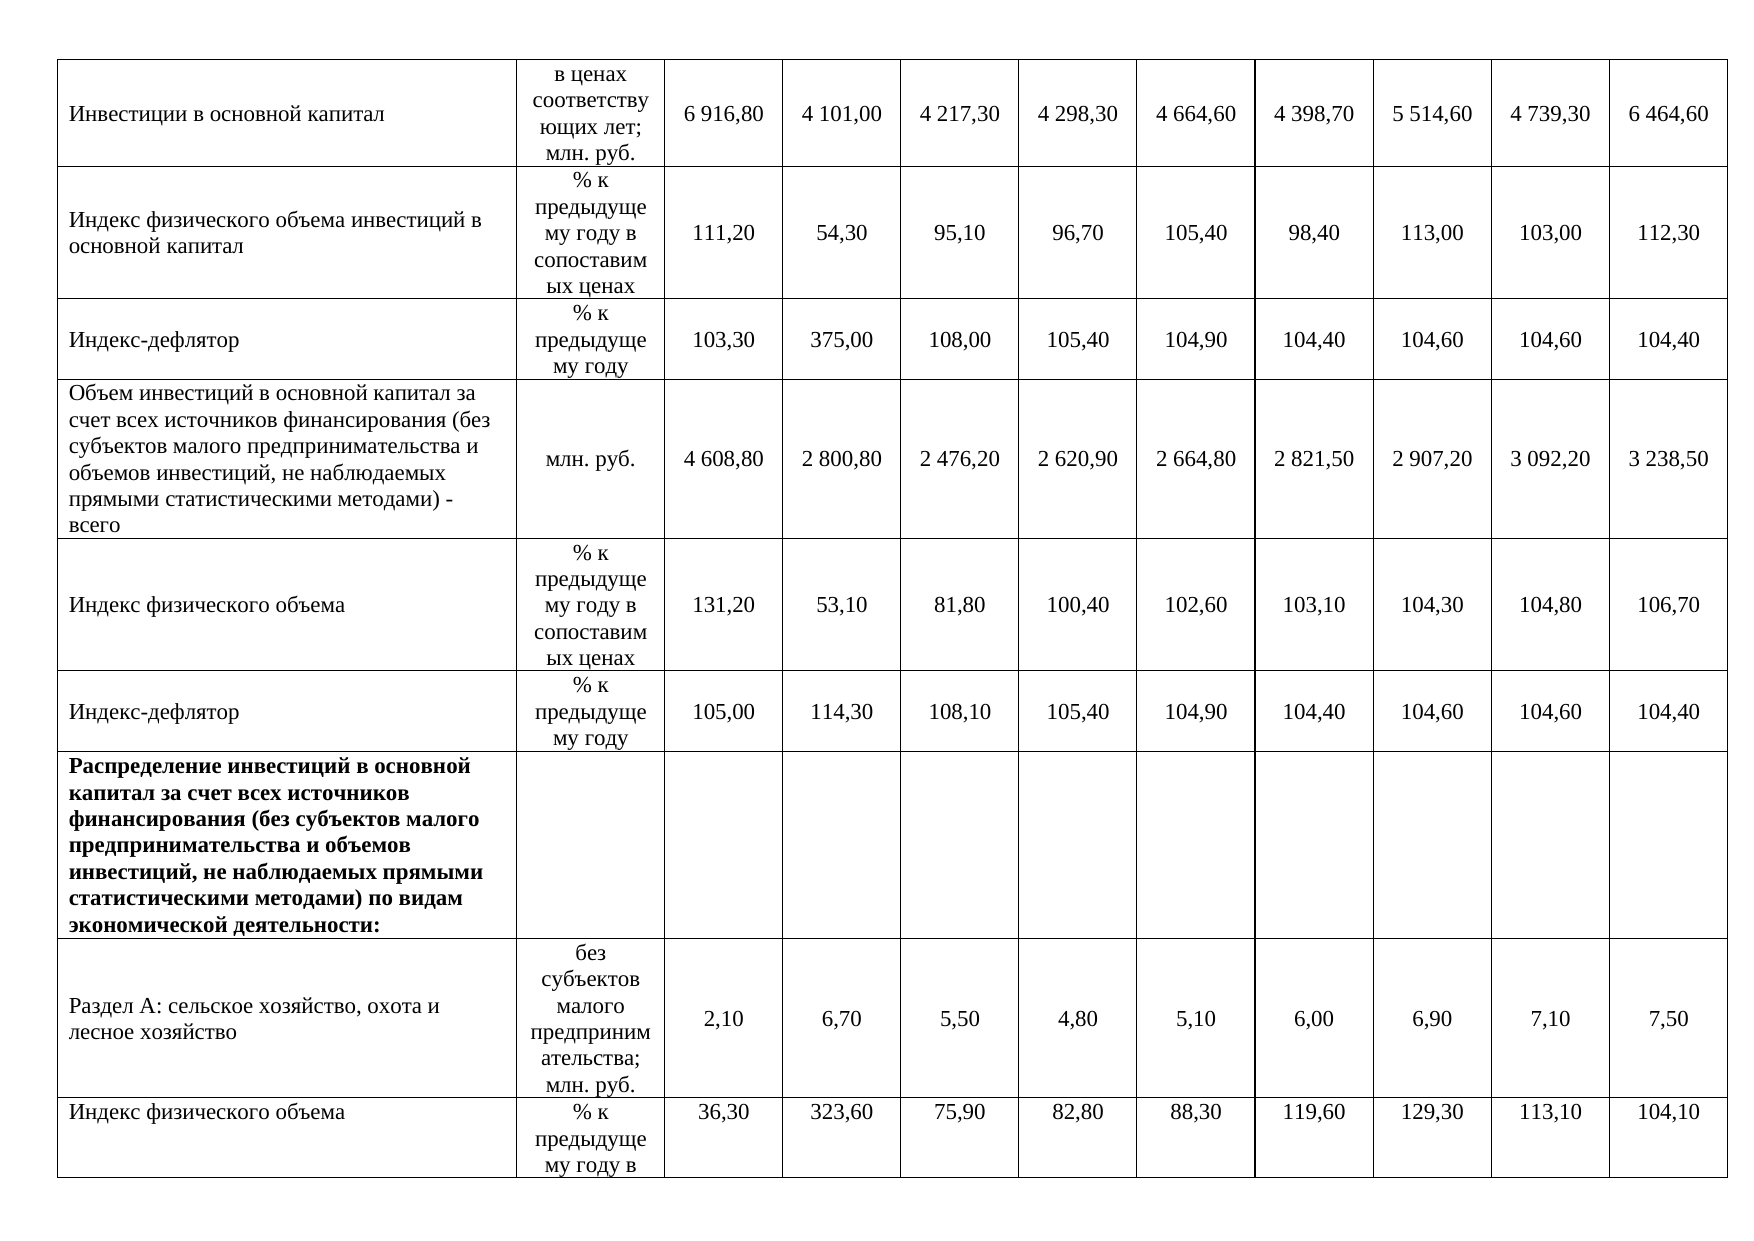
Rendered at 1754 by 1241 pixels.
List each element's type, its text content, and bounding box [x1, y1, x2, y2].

table_cell 105,40 [1019, 299, 1136, 378]
table_cell 104,30 [1374, 539, 1491, 670]
table_cell млн. руб. [517, 380, 664, 538]
table_cell 104,90 [1137, 299, 1254, 378]
table_cell 2 800,80 [783, 380, 900, 538]
table_cell 4 217,30 [901, 60, 1018, 166]
table_cell 119,60 [1256, 1098, 1373, 1177]
table_cell 111,20 [665, 167, 782, 298]
table_cell 104,40 [1610, 671, 1727, 751]
table_cell 54,30 [783, 167, 900, 298]
table_cell 4,80 [1019, 939, 1136, 1097]
table_cell % к предыдущему году [517, 299, 664, 378]
table_cell 95,10 [901, 167, 1018, 298]
table_cell 102,60 [1137, 539, 1254, 670]
table_cell 82,80 [1019, 1098, 1136, 1177]
table_cell 2 821,50 [1256, 380, 1373, 538]
table_cell 105,40 [1137, 167, 1254, 298]
table_cell 3 092,20 [1492, 380, 1609, 538]
table_cell 6 464,60 [1610, 60, 1727, 166]
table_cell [517, 1098, 664, 1177]
table_cell [1019, 752, 1136, 938]
table_cell [1256, 752, 1373, 938]
table_cell 5 514,60 [1374, 60, 1491, 166]
table_cell 53,10 [783, 539, 900, 670]
table_cell в ценах соответствующих лет; млн. руб. [517, 60, 664, 166]
table_cell % к предыдущему году [517, 671, 664, 751]
table_cell 6,90 [1374, 939, 1491, 1097]
table_cell Индекс-дефлятор [58, 671, 516, 751]
table_cell 2 907,20 [1374, 380, 1491, 538]
table_cell 104,80 [1492, 539, 1609, 670]
table_cell 5,50 [901, 939, 1018, 1097]
table_cell 75,90 [901, 1098, 1018, 1177]
table_cell 104,10 [1610, 1098, 1727, 1177]
table_cell 104,60 [1492, 299, 1609, 378]
table_cell 103,10 [1256, 539, 1373, 670]
table_cell 103,00 [1492, 167, 1609, 298]
table_cell 112,30 [1610, 167, 1727, 298]
table_cell [665, 752, 782, 938]
table_cell 104,60 [1374, 671, 1491, 751]
table_cell % к предыдущему году в сопоставимых ценах [517, 167, 664, 298]
table_cell 81,80 [901, 539, 1018, 670]
table_cell 108,00 [901, 299, 1018, 378]
table_cell 2 620,90 [1019, 380, 1136, 538]
table_cell [1492, 752, 1609, 938]
table_cell 108,10 [901, 671, 1018, 751]
table_cell [517, 752, 664, 938]
table_cell 5,10 [1137, 939, 1254, 1097]
table_cell 4 101,00 [783, 60, 900, 166]
table_cell Раздел А: сельское хозяйство, охота и лесное хозяйство [58, 939, 516, 1097]
table_cell 104,40 [1256, 299, 1373, 378]
table_cell 103,30 [665, 299, 782, 378]
table_cell [1137, 752, 1254, 938]
table_cell 2 476,20 [901, 380, 1018, 538]
table_cell 104,60 [1492, 671, 1609, 751]
table_cell 6,00 [1256, 939, 1373, 1097]
table_cell 131,20 [665, 539, 782, 670]
table_cell % к предыдущему году в сопоставимых ценах [517, 539, 664, 670]
table_cell 7,10 [1492, 939, 1609, 1097]
table_cell 375,00 [783, 299, 900, 378]
table_cell 104,40 [1256, 671, 1373, 751]
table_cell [517, 939, 664, 1097]
table_cell Объем инвестиций в основной капитал за счет всех источников финансирования (без субъектов малого предпринимательства и объемов инвестиций, не наблюдаемых прямыми статистическими методами) - всего [58, 380, 516, 538]
table_cell 104,40 [1610, 299, 1727, 378]
table_cell [1374, 752, 1491, 938]
table_cell [783, 752, 900, 938]
table_cell 100,40 [1019, 539, 1136, 670]
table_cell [58, 1098, 516, 1177]
table_cell 6,70 [783, 939, 900, 1097]
table_cell 113,00 [1374, 167, 1491, 298]
table_cell 4 298,30 [1019, 60, 1136, 166]
table_cell 106,70 [1610, 539, 1727, 670]
table_cell 113,10 [1492, 1098, 1609, 1177]
table_cell Распределение инвестиций в основной капитал за счет всех источников финансирования (без субъектов малого предпринимательства и объемов инвестиций, не наблюдаемых прямыми статистическими методами) по видам экономической деятельности: [58, 752, 516, 938]
table_cell 104,60 [1374, 299, 1491, 378]
table_cell 323,60 [783, 1098, 900, 1177]
table_cell Индекс физического объема инвестиций в основной капитал [58, 167, 516, 298]
table_cell [1610, 752, 1727, 938]
table_cell 96,70 [1019, 167, 1136, 298]
table_cell 105,00 [665, 671, 782, 751]
table_cell 4 398,70 [1256, 60, 1373, 166]
table_cell 88,30 [1137, 1098, 1254, 1177]
table_cell 105,40 [1019, 671, 1136, 751]
table_cell 2 664,80 [1137, 380, 1254, 538]
table_cell [901, 752, 1018, 938]
table_cell Индекс-дефлятор [58, 299, 516, 378]
table_cell 6 916,80 [665, 60, 782, 166]
table_cell 7,50 [1610, 939, 1727, 1097]
table_cell 98,40 [1256, 167, 1373, 298]
table_cell 4 739,30 [1492, 60, 1609, 166]
table_cell 4 608,80 [665, 380, 782, 538]
table_cell 4 664,60 [1137, 60, 1254, 166]
table_cell 3 238,50 [1610, 380, 1727, 538]
table_cell 36,30 [665, 1098, 782, 1177]
table_cell Инвестиции в основной капитал [58, 60, 516, 166]
table_cell 114,30 [783, 671, 900, 751]
table_cell 129,30 [1374, 1098, 1491, 1177]
table_cell 104,90 [1137, 671, 1254, 751]
table_cell 2,10 [665, 939, 782, 1097]
table_cell Индекс физического объема [58, 539, 516, 670]
